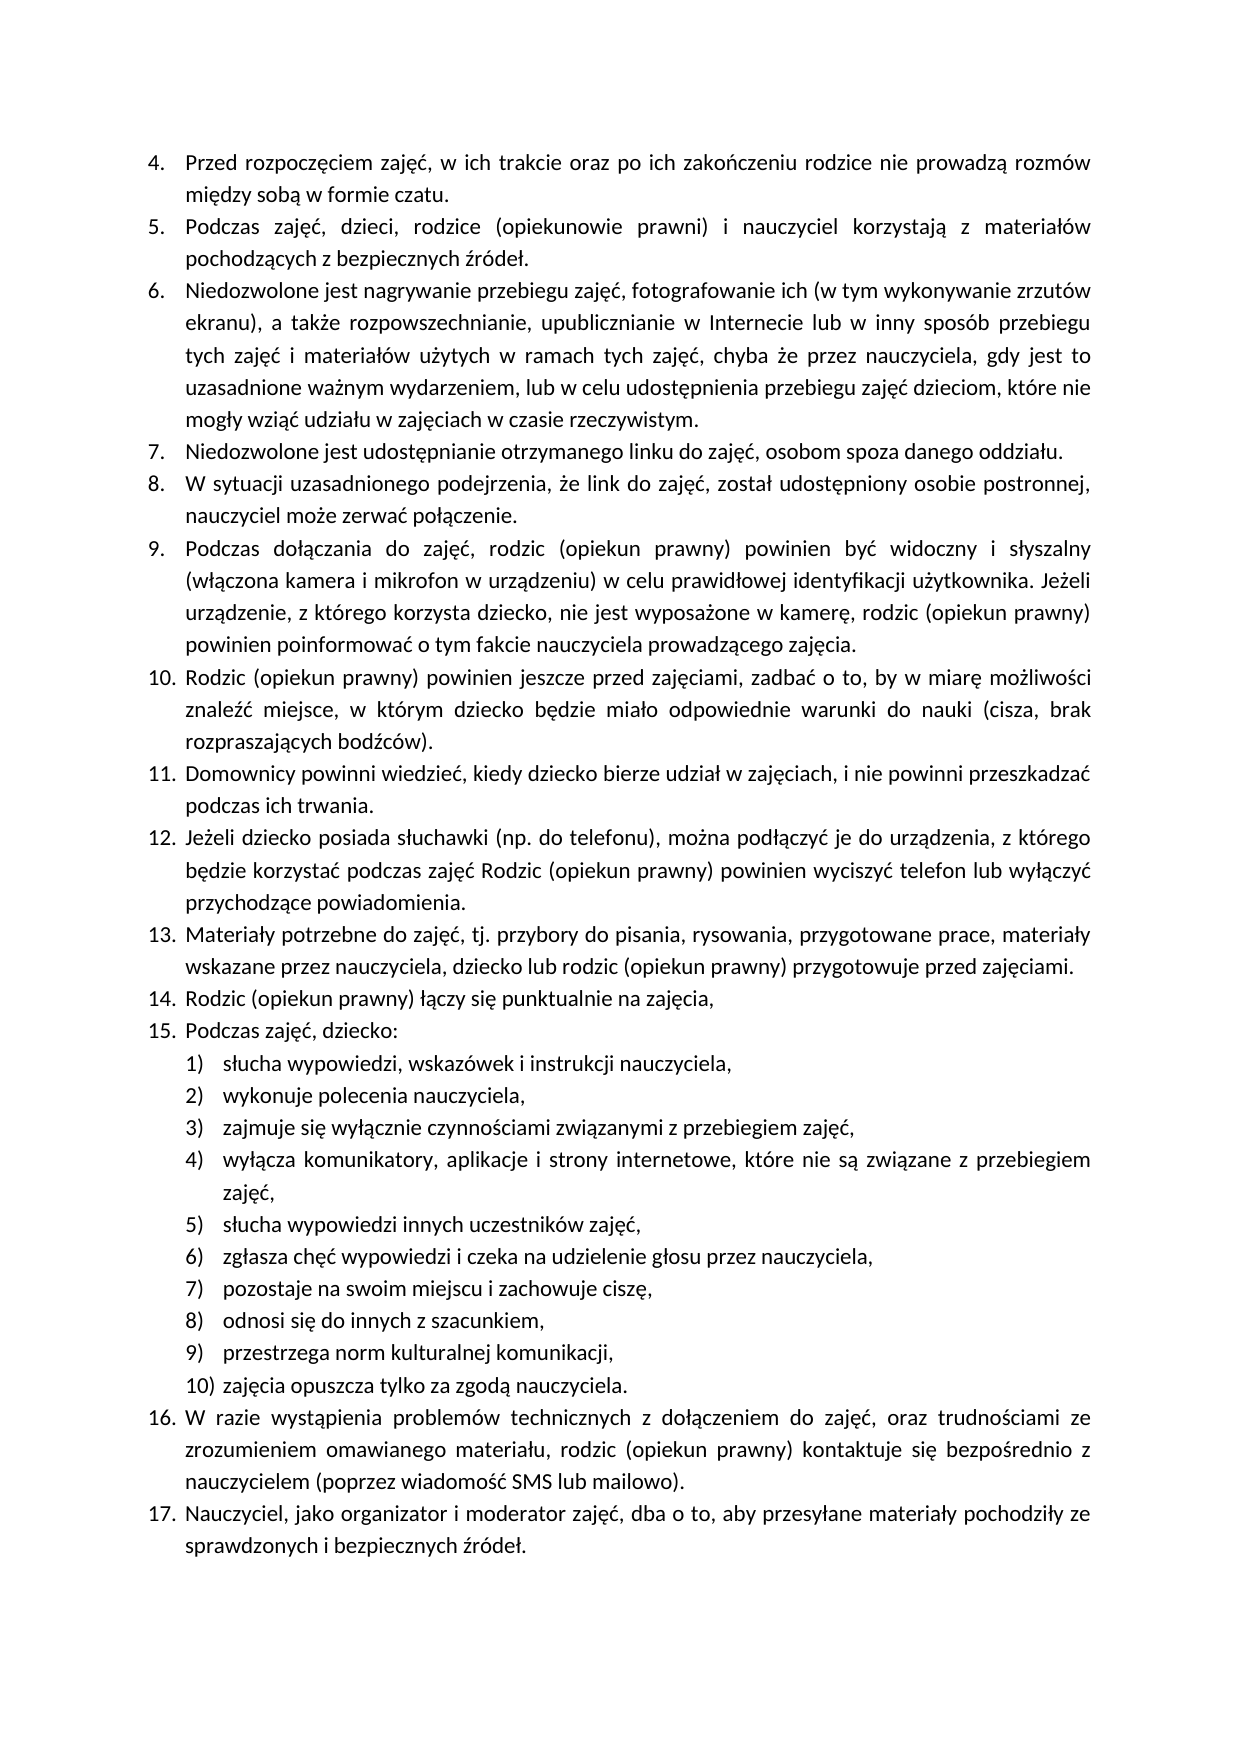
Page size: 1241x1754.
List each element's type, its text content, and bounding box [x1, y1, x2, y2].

list pozostaje na swoim miejscu i zachowuje ciszę, [185, 1274, 1093, 1302]
list Jeżeli dziecko posiada słuchawki (np. do telefonu), można podłączyć je do urządzenia, z którego będzie korzystać podczas zajęć Rodzic (opiekun prawny) powinien wyciszyć telefon lub wyłączyć przychodzące powiadomienia. [148, 823, 1093, 916]
list Rodzic (opiekun prawny) powinien jeszcze przed zajęciami, zadbać o to, by w miarę możliwości znaleźć miejsce, w którym dziecko będzie miało odpowiednie warunki do nauki (cisza, brak rozpraszających bodźców). [148, 663, 1093, 755]
list wyłącza komunikatory, aplikacje i strony internetowe, które nie są związane z przebiegiem zajęć, [185, 1145, 1093, 1206]
list Domownicy powinni wiedzieć, kiedy dziecko bierze udział w zajęciach, i nie powinni przeszkadzać podczas ich trwania. [148, 759, 1093, 819]
list Podczas zajęć, dzieci, rodzice (opiekunowie prawni) i nauczyciel korzystają z materiałów pochodzących z bezpiecznych źródeł. [148, 212, 1093, 272]
list odnosi się do innych z szacunkiem, [185, 1306, 1093, 1334]
list Materiały potrzebne do zajęć, tj. przybory do pisania, rysowania, przygotowane prace, materiały wskazane przez nauczyciela, dziecko lub rodzic (opiekun prawny) przygotowuje przed zajęciami. [148, 920, 1093, 980]
list W sytuacji uzasadnionego podejrzenia, że link do zajęć, został udostępniony osobie postronnej, nauczyciel może zerwać połączenie. [148, 469, 1093, 530]
list Niedozwolone jest udostępnianie otrzymanego linku do zajęć, osobom spoza danego oddziału. [148, 437, 1093, 465]
list zajęcia opuszcza tylko za zgodą nauczyciela. [185, 1371, 1093, 1399]
list Nauczyciel, jako organizator i moderator zajęć, dba o to, aby przesyłane materiały pochodziły ze sprawdzonych i bezpiecznych źródeł. [148, 1499, 1093, 1560]
list przestrzega norm kulturalnej komunikacji, [185, 1338, 1093, 1367]
list Niedozwolone jest nagrywanie przebiegu zajęć, fotografowanie ich (w tym wykonywanie zrzutów ekranu), a także rozpowszechnianie, upublicznianie w Internecie lub w inny sposób przebiegu tych zajęć i materiałów użytych w ramach tych zajęć, chyba że przez nauczyciela, gdy jest to uzasadnione ważnym wydarzeniem, lub w celu udostępnienia przebiegu zajęć dzieciom, które nie mogły wziąć udziału w zajęciach w czasie rzeczywistym. [148, 276, 1093, 433]
list wykonuje polecenia nauczyciela, [185, 1081, 1093, 1109]
list Podczas dołączania do zajęć, rodzic (opiekun prawny) powinien być widoczny i słyszalny (włączona kamera i mikrofon w urządzeniu) w celu prawidłowej identyfikacji użytkownika. Jeżeli urządzenie, z którego korzysta dziecko, nie jest wyposażone w kamerę, rodzic (opiekun prawny) powinien poinformować o tym fakcie nauczyciela prowadzącego zajęcia. [148, 534, 1093, 658]
list Przed rozpoczęciem zajęć, w ich trakcie oraz po ich zakończeniu rodzice nie prowadzą rozmów między sobą w formie czatu. [148, 148, 1093, 208]
list Rodzic (opiekun prawny) łączy się punktualnie na zajęcia, [148, 984, 1093, 1012]
list W razie wystąpienia problemów technicznych z dołączeniem do zajęć, oraz trudnościami ze zrozumieniem omawianego materiału, rodzic (opiekun prawny) kontaktuje się bezpośrednio z nauczycielem (poprzez wiadomość SMS lub mailowo). [148, 1403, 1093, 1495]
list słucha wypowiedzi, wskazówek i instrukcji nauczyciela, [185, 1049, 1093, 1077]
list zajmuje się wyłącznie czynnościami związanymi z przebiegiem zajęć, [185, 1113, 1093, 1141]
list słucha wypowiedzi innych uczestników zajęć, [185, 1210, 1093, 1238]
list Podczas zajęć, dziecko: [148, 1017, 1093, 1045]
list zgłasza chęć wypowiedzi i czeka na udzielenie głosu przez nauczyciela, [185, 1242, 1093, 1270]
